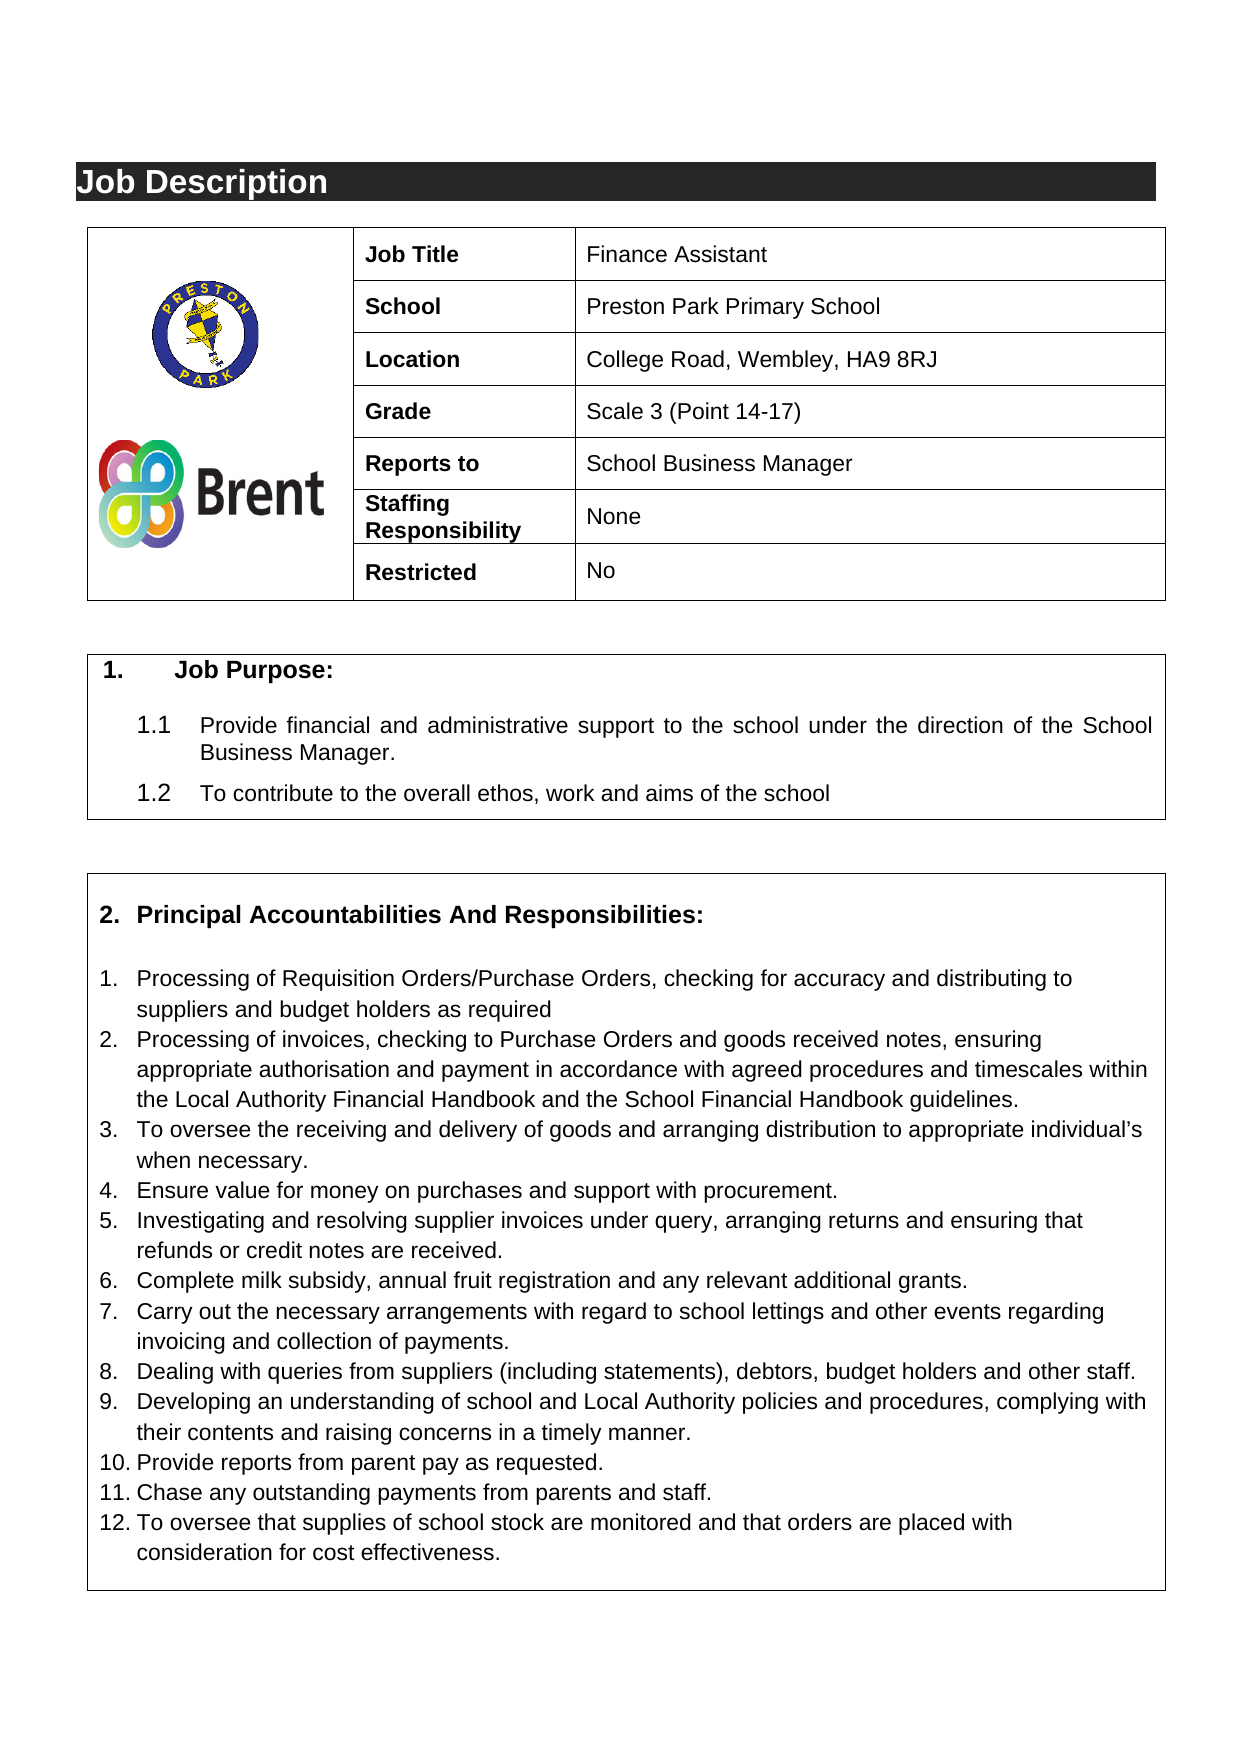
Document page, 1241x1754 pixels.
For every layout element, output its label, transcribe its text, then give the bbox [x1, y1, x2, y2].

table_cell Restricted [354, 544, 575, 600]
table_cell School [354, 281, 575, 332]
table_cell School Business Manager [576, 438, 1165, 489]
table_header Job Title [354, 228, 575, 280]
table_cell Staffing Responsibility [354, 490, 575, 543]
table_cell Reports to [354, 438, 575, 489]
table_cell None [576, 490, 1165, 543]
table_header Job Purpose: Provide financial and administrative support to the school under the direction of the School Business Manager. To contribute to the overall ethos, work and aims of the school [88, 655, 1165, 819]
picture [98, 440, 324, 548]
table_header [88, 874, 1165, 1590]
table_cell Location [354, 333, 575, 384]
table_cell Scale 3 (Point 14-17) [576, 386, 1165, 437]
table_cell Grade [354, 386, 575, 437]
table_header Finance Assistant [576, 228, 1165, 280]
picture [152, 281, 259, 388]
table_cell No [576, 544, 1165, 600]
table_header [88, 228, 353, 600]
table_cell College Road, Wembley, HA9 8RJ [576, 333, 1165, 384]
table_cell Preston Park Primary School [576, 281, 1165, 332]
text Job Description [76, 162, 1156, 201]
